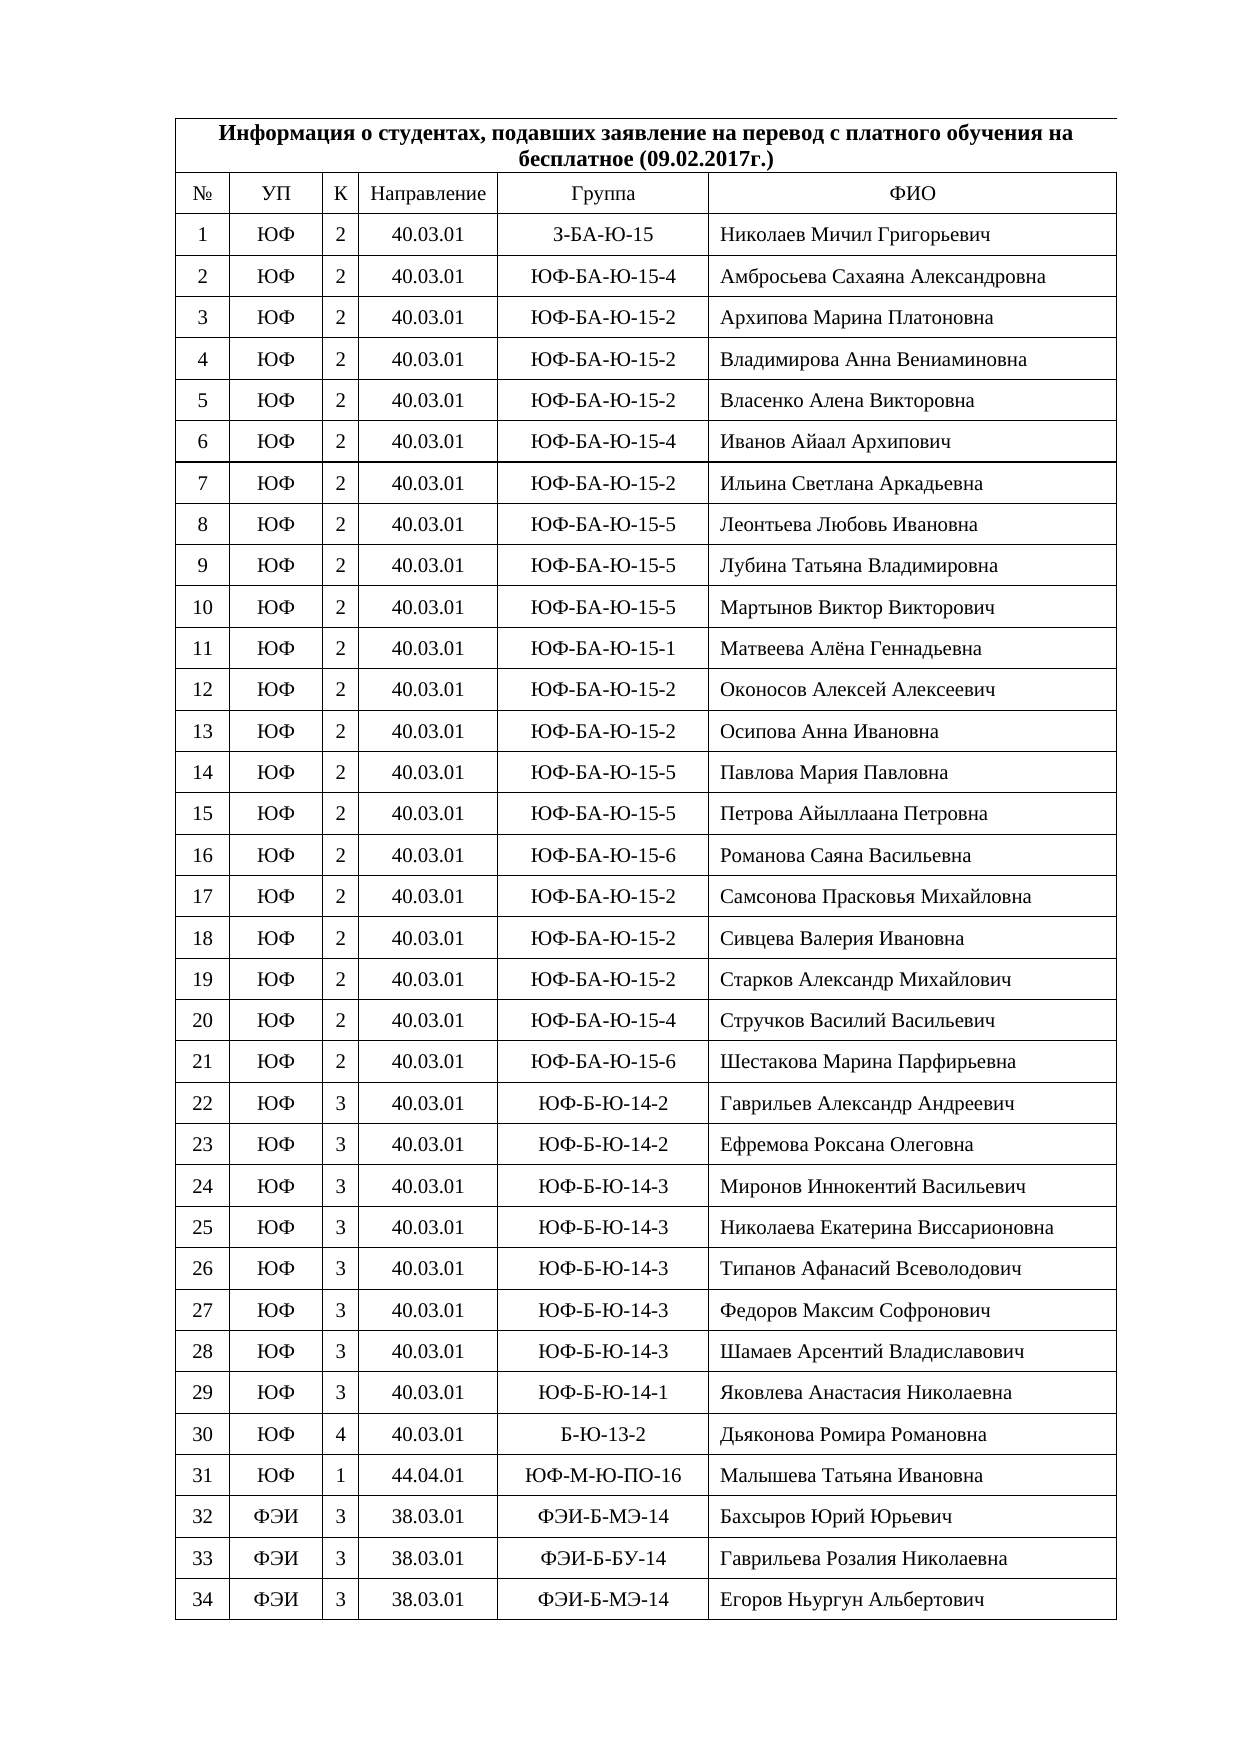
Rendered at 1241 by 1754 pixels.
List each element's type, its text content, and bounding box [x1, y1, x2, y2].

table_cell Малышева Татьяна Ивановна [709, 1455, 1116, 1495]
table_cell Ильина Светлана Аркадьевна [709, 463, 1116, 503]
table_cell 2 [323, 380, 358, 420]
table_cell 32 [176, 1496, 229, 1537]
table_cell ЮФ-Б-Ю-14-3 [498, 1165, 708, 1206]
table_cell 40.03.01 [359, 1372, 497, 1412]
table_cell Иванов Айаал Архипович [709, 421, 1116, 461]
table_cell 40.03.01 [359, 1165, 497, 1206]
table_cell 3 [323, 1579, 358, 1619]
table_cell 2 [323, 752, 358, 792]
table_cell 21 [176, 1041, 229, 1082]
table_cell ЮФ [230, 711, 322, 751]
table_cell 40.03.01 [359, 959, 497, 999]
table_cell 17 [176, 876, 229, 916]
table_cell ЮФ [230, 1372, 322, 1412]
table_cell ЮФ [230, 1331, 322, 1371]
table_cell ЮФ-М-Ю-ПО-16 [498, 1455, 708, 1495]
table_cell Группа [498, 173, 708, 213]
table_cell 12 [176, 669, 229, 709]
table_cell 40.03.01 [359, 917, 497, 958]
table_cell ЮФ-БА-Ю-15-1 [498, 628, 708, 668]
table_cell З-БА-Ю-15 [498, 214, 708, 254]
table_cell ЮФ [230, 959, 322, 999]
table_cell Матвеева Алёна Геннадьевна [709, 628, 1116, 668]
table_cell ЮФ [230, 338, 322, 379]
table_cell 2 [323, 959, 358, 999]
table_cell 40.03.01 [359, 1248, 497, 1288]
table_cell 15 [176, 793, 229, 833]
table_cell 3 [323, 1331, 358, 1371]
table_cell Направление [359, 173, 497, 213]
table_cell Архипова Марина Платоновна [709, 297, 1116, 337]
table_cell ЮФ-БА-Ю-15-2 [498, 380, 708, 420]
table_cell 2 [323, 835, 358, 875]
table_cell 23 [176, 1124, 229, 1164]
table_cell Лубина Татьяна Владимировна [709, 545, 1116, 585]
table_cell ЮФ [230, 504, 322, 544]
table_cell 2 [323, 876, 358, 916]
table_cell 33 [176, 1538, 229, 1578]
table_cell ЮФ-БА-Ю-15-5 [498, 752, 708, 792]
table_cell 2 [323, 338, 358, 379]
table_cell ЮФ [230, 256, 322, 296]
table_cell 38.03.01 [359, 1579, 497, 1619]
table_cell 4 [323, 1414, 358, 1454]
table_cell ЮФ [230, 835, 322, 875]
table_cell ЮФ-БА-Ю-15-6 [498, 1041, 708, 1082]
table_cell Амбросьева Сахаяна Александровна [709, 256, 1116, 296]
table_cell ЮФ [230, 1207, 322, 1247]
table_cell 40.03.01 [359, 463, 497, 503]
table_cell Самсонова Прасковья Михайловна [709, 876, 1116, 916]
table_cell К [323, 173, 358, 213]
table_cell ФЭИ-Б-МЭ-14 [498, 1579, 708, 1619]
table_cell 2 [323, 463, 358, 503]
table_cell 5 [176, 380, 229, 420]
table_cell 40.03.01 [359, 256, 497, 296]
table_cell 40.03.01 [359, 297, 497, 337]
table_cell 40.03.01 [359, 1083, 497, 1123]
table_cell ЮФ [230, 669, 322, 709]
table_cell ЮФ [230, 545, 322, 585]
table_cell ЮФ-БА-Ю-15-5 [498, 545, 708, 585]
table_cell 22 [176, 1083, 229, 1123]
table_cell 40.03.01 [359, 876, 497, 916]
table_cell УП [230, 173, 322, 213]
table_cell 40.03.01 [359, 380, 497, 420]
table_cell ЮФ-Б-Ю-14-3 [498, 1207, 708, 1247]
table_cell 40.03.01 [359, 545, 497, 585]
table_cell ЮФ [230, 1083, 322, 1123]
table_cell 40.03.01 [359, 628, 497, 668]
table_cell Николаев Мичил Григорьевич [709, 214, 1116, 254]
table_cell 40.03.01 [359, 1041, 497, 1082]
table_cell 29 [176, 1372, 229, 1412]
table_cell 25 [176, 1207, 229, 1247]
table_cell 18 [176, 917, 229, 958]
table_cell 2 [323, 256, 358, 296]
table_cell ЮФ [230, 752, 322, 792]
table_cell ЮФ [230, 1414, 322, 1454]
table_cell 27 [176, 1290, 229, 1330]
table_cell ЮФ [230, 793, 322, 833]
table_cell 2 [323, 669, 358, 709]
table_cell 40.03.01 [359, 1000, 497, 1040]
table_cell 2 [323, 214, 358, 254]
table_cell Бахсыров Юрий Юрьевич [709, 1496, 1116, 1537]
table_cell Стручков Василий Васильевич [709, 1000, 1116, 1040]
table_cell 34 [176, 1579, 229, 1619]
table_cell ЮФ-Б-Ю-14-3 [498, 1331, 708, 1371]
table_cell ЮФ-БА-Ю-15-2 [498, 959, 708, 999]
table_cell Миронов Иннокентий Васильевич [709, 1165, 1116, 1206]
table_cell ФИО [709, 173, 1116, 213]
table_cell 3 [323, 1290, 358, 1330]
table_cell 6 [176, 421, 229, 461]
table_cell ЮФ [230, 1165, 322, 1206]
table_cell 2 [323, 297, 358, 337]
table_cell Оконосов Алексей Алексеевич [709, 669, 1116, 709]
table_cell 3 [323, 1372, 358, 1412]
table_cell Осипова Анна Ивановна [709, 711, 1116, 751]
table_cell ЮФ-БА-Ю-15-5 [498, 586, 708, 627]
table_cell ЮФ-БА-Ю-15-2 [498, 876, 708, 916]
table_cell ФЭИ-Б-БУ-14 [498, 1538, 708, 1578]
table_cell 40.03.01 [359, 1414, 497, 1454]
table_cell 40.03.01 [359, 338, 497, 379]
table_cell 3 [323, 1538, 358, 1578]
table_cell 13 [176, 711, 229, 751]
table_cell 14 [176, 752, 229, 792]
table_cell ЮФ-Б-Ю-14-3 [498, 1290, 708, 1330]
table_cell 7 [176, 463, 229, 503]
table_cell 40.03.01 [359, 214, 497, 254]
table_cell Гаврильева Розалия Николаевна [709, 1538, 1116, 1578]
table_cell 40.03.01 [359, 504, 497, 544]
table_header Информация о студентах, подавших заявление на перевод с платного обучения на бесплатное (09.02.2017г.) [176, 119, 1117, 172]
table_cell ЮФ [230, 1041, 322, 1082]
table_cell ЮФ-БА-Ю-15-4 [498, 1000, 708, 1040]
table_cell ЮФ [230, 876, 322, 916]
table_cell ЮФ [230, 628, 322, 668]
table_cell Федоров Максим Софронович [709, 1290, 1116, 1330]
table_cell 2 [323, 586, 358, 627]
table_cell 40.03.01 [359, 752, 497, 792]
table_cell 2 [323, 1041, 358, 1082]
table_cell ЮФ [230, 1124, 322, 1164]
table_cell Сивцева Валерия Ивановна [709, 917, 1116, 958]
table_cell Павлова Мария Павловна [709, 752, 1116, 792]
table_cell 40.03.01 [359, 1124, 497, 1164]
table_cell Яковлева Анастасия Николаевна [709, 1372, 1116, 1412]
table_cell 2 [323, 504, 358, 544]
table_cell 26 [176, 1248, 229, 1288]
table_cell 2 [323, 711, 358, 751]
table_cell 40.03.01 [359, 421, 497, 461]
table_cell 19 [176, 959, 229, 999]
table_cell 3 [323, 1207, 358, 1247]
table_cell Мартынов Виктор Викторович [709, 586, 1116, 627]
table_cell ЮФ [230, 297, 322, 337]
table_cell ЮФ-БА-Ю-15-2 [498, 463, 708, 503]
table_cell Власенко Алена Викторовна [709, 380, 1116, 420]
table_cell ЮФ [230, 586, 322, 627]
table_cell 8 [176, 504, 229, 544]
table_cell ЮФ [230, 917, 322, 958]
table_cell 10 [176, 586, 229, 627]
table_cell Шамаев Арсентий Владиславович [709, 1331, 1116, 1371]
table_cell Б-Ю-13-2 [498, 1414, 708, 1454]
table_cell ЮФ [230, 1000, 322, 1040]
table_cell ЮФ-БА-Ю-15-2 [498, 711, 708, 751]
table_cell ЮФ-БА-Ю-15-5 [498, 504, 708, 544]
table_cell ЮФ [230, 421, 322, 461]
table_cell 40.03.01 [359, 586, 497, 627]
table_cell ЮФ-БА-Ю-15-5 [498, 793, 708, 833]
table_cell 40.03.01 [359, 1331, 497, 1371]
table_cell ФЭИ-Б-МЭ-14 [498, 1496, 708, 1537]
table_cell Владимирова Анна Вениаминовна [709, 338, 1116, 379]
table_cell 38.03.01 [359, 1496, 497, 1537]
table_cell 2 [323, 628, 358, 668]
table_cell 20 [176, 1000, 229, 1040]
table_cell 28 [176, 1331, 229, 1371]
table_cell 2 [176, 256, 229, 296]
table_cell 2 [323, 545, 358, 585]
table_cell 1 [323, 1455, 358, 1495]
table_cell 40.03.01 [359, 1207, 497, 1247]
table_cell 44.04.01 [359, 1455, 497, 1495]
table_cell Леонтьева Любовь Ивановна [709, 504, 1116, 544]
table_cell 3 [176, 297, 229, 337]
table_cell ЮФ-Б-Ю-14-3 [498, 1248, 708, 1288]
table_cell Гаврильев Александр Андреевич [709, 1083, 1116, 1123]
table_cell 3 [323, 1248, 358, 1288]
table_cell 2 [323, 1000, 358, 1040]
table_cell ЮФ-БА-Ю-15-6 [498, 835, 708, 875]
table_cell 40.03.01 [359, 669, 497, 709]
table_cell Николаева Екатерина Виссарионовна [709, 1207, 1116, 1247]
table_cell ЮФ-БА-Ю-15-4 [498, 421, 708, 461]
table_cell ЮФ [230, 214, 322, 254]
table_cell 3 [323, 1124, 358, 1164]
table_cell Дьяконова Ромира Романовна [709, 1414, 1116, 1454]
table_cell 30 [176, 1414, 229, 1454]
table_cell № [176, 173, 229, 213]
table_cell 1 [176, 214, 229, 254]
table_cell Ефремова Роксана Олеговна [709, 1124, 1116, 1164]
table_cell 9 [176, 545, 229, 585]
table_cell ФЭИ [230, 1496, 322, 1537]
table_cell 4 [176, 338, 229, 379]
table_cell Старков Александр Михайлович [709, 959, 1116, 999]
table_cell 3 [323, 1496, 358, 1537]
table_cell ЮФ [230, 1290, 322, 1330]
table_cell Типанов Афанасий Всеволодович [709, 1248, 1116, 1288]
table_cell ЮФ-Б-Ю-14-1 [498, 1372, 708, 1412]
table_cell ЮФ-БА-Ю-15-2 [498, 297, 708, 337]
table_cell Романова Саяна Васильевна [709, 835, 1116, 875]
table_cell 2 [323, 793, 358, 833]
table_cell 16 [176, 835, 229, 875]
table_cell 40.03.01 [359, 1290, 497, 1330]
table_cell ФЭИ [230, 1579, 322, 1619]
table_cell 40.03.01 [359, 711, 497, 751]
table_cell 3 [323, 1165, 358, 1206]
table_cell 3 [323, 1083, 358, 1123]
table_cell 2 [323, 421, 358, 461]
table_cell ЮФ [230, 1248, 322, 1288]
table_cell Шестакова Марина Парфирьевна [709, 1041, 1116, 1082]
table_cell ЮФ-БА-Ю-15-2 [498, 917, 708, 958]
table_cell 31 [176, 1455, 229, 1495]
table_cell Петрова Айыллаана Петровна [709, 793, 1116, 833]
table_cell 2 [323, 917, 358, 958]
table_cell 38.03.01 [359, 1538, 497, 1578]
table_cell 40.03.01 [359, 835, 497, 875]
table_cell ФЭИ [230, 1538, 322, 1578]
table_cell Егоров Ньургун Альбертович [709, 1579, 1116, 1619]
table_cell 40.03.01 [359, 793, 497, 833]
table_cell ЮФ [230, 463, 322, 503]
table_cell ЮФ [230, 1455, 322, 1495]
table_cell ЮФ-Б-Ю-14-2 [498, 1083, 708, 1123]
table_cell ЮФ-БА-Ю-15-2 [498, 338, 708, 379]
table_cell ЮФ-БА-Ю-15-4 [498, 256, 708, 296]
table_cell ЮФ-Б-Ю-14-2 [498, 1124, 708, 1164]
table_cell 24 [176, 1165, 229, 1206]
table_cell 11 [176, 628, 229, 668]
table_cell ЮФ-БА-Ю-15-2 [498, 669, 708, 709]
table_cell ЮФ [230, 380, 322, 420]
